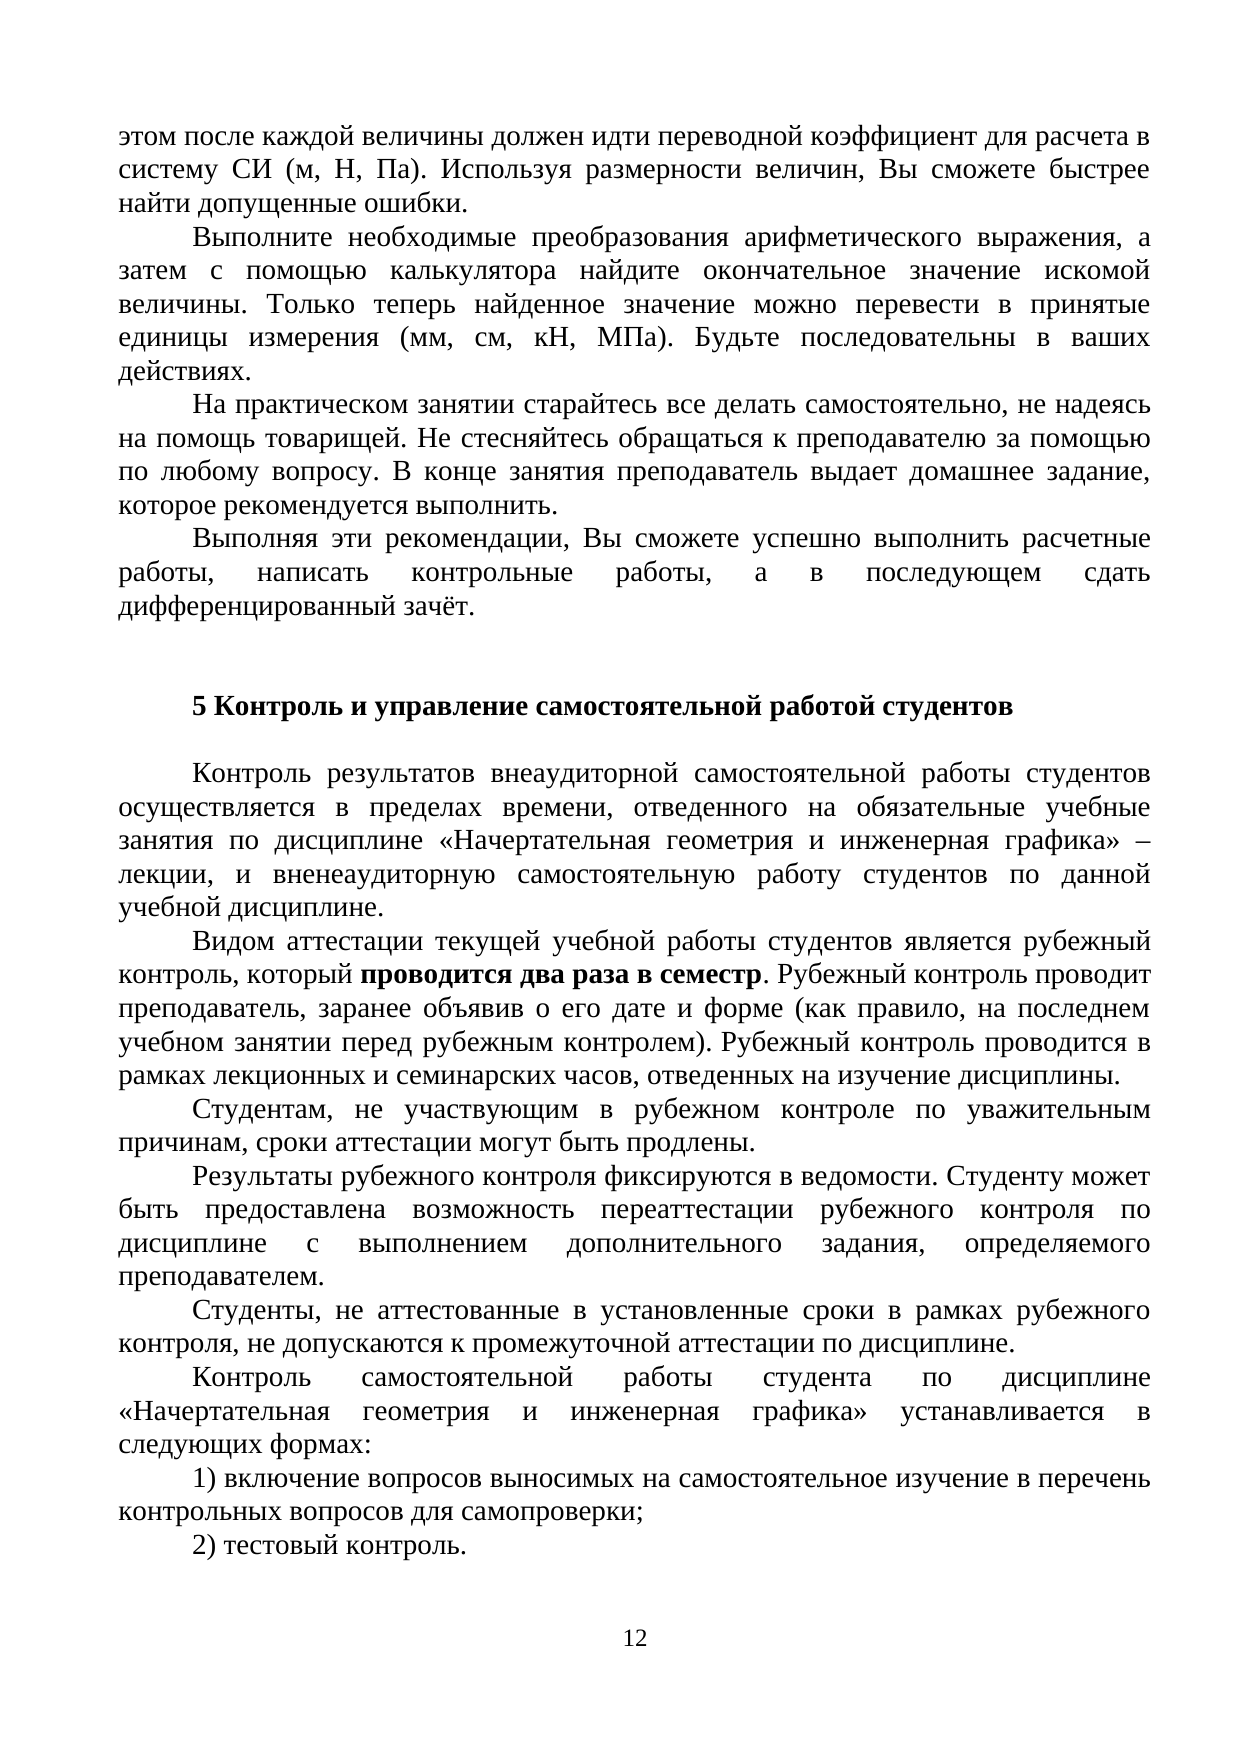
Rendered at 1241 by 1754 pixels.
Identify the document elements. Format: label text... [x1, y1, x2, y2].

text 5 Контроль и управление самостоятельной работой студентов [118, 688, 1152, 722]
text Студентам, не участвующим в рубежном контроле по уважительным причинам, сроки аттестации могут быть продлены. [118, 1091, 1152, 1158]
text Контроль результатов внеаудиторной самостоятельной работы студентов осуществляется в пределах времени, отведенного на обязательные учебные занятия по дисциплине «Начертательная геометрия и инженерная графика» – лекции, и вненеаудиторную самостоятельную работу студентов по данной учебной дисциплине. [118, 755, 1152, 923]
text 2) тестовый контроль. [118, 1527, 1152, 1560]
text Выполняя эти рекомендации, Вы сможете успешно выполнить расчетные работы, написать контрольные работы, а в последующем сдать дифференцированный зачёт. [118, 521, 1152, 621]
text Результаты рубежного контроля фиксируются в ведомости. Студенту может быть предоставлена возможность переаттестации рубежного контроля по дисциплине с выполнением дополнительного задания, определяемого преподавателем. [118, 1158, 1152, 1292]
text 1) включение вопросов выносимых на самостоятельное изучение в перечень контрольных вопросов для самопроверки; [118, 1460, 1152, 1527]
text Видом аттестации текущей учебной работы студентов является рубежный контроль, который проводится два раза в семестр. Рубежный контроль проводит преподаватель, заранее объявив о его дате и форме (как правило, на последнем учебном занятии перед рубежным контролем). Рубежный контроль проводится в рамках лекционных и семинарских часов, отведенных на изучение дисциплины. [118, 923, 1152, 1091]
text Студенты, не аттестованные в установленные сроки в рамках рубежного контроля, не допускаются к промежуточной аттестации по дисциплине. [118, 1292, 1152, 1359]
text Контроль самостоятельной работы студента по дисциплине «Начертательная геометрия и инженерная графика» устанавливается в следующих формах: [118, 1359, 1152, 1460]
text Выполните необходимые преобразования арифметического выражения, а затем с помощью калькулятора найдите окончательное значение искомой величины. Только теперь найденное значение можно перевести в принятые единицы измерения (мм, см, кН, МПа). Будьте последовательны в ваших действиях. [118, 219, 1152, 386]
text На практическом занятии старайтесь все делать самостоятельно, не надеясь на помощь товарищей. Не стесняйтесь обращаться к преподавателю за помощью по любому вопросу. В конце занятия преподаватель выдает домашнее задание, которое рекомендуется выполнить. [118, 386, 1152, 521]
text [118, 118, 1152, 219]
